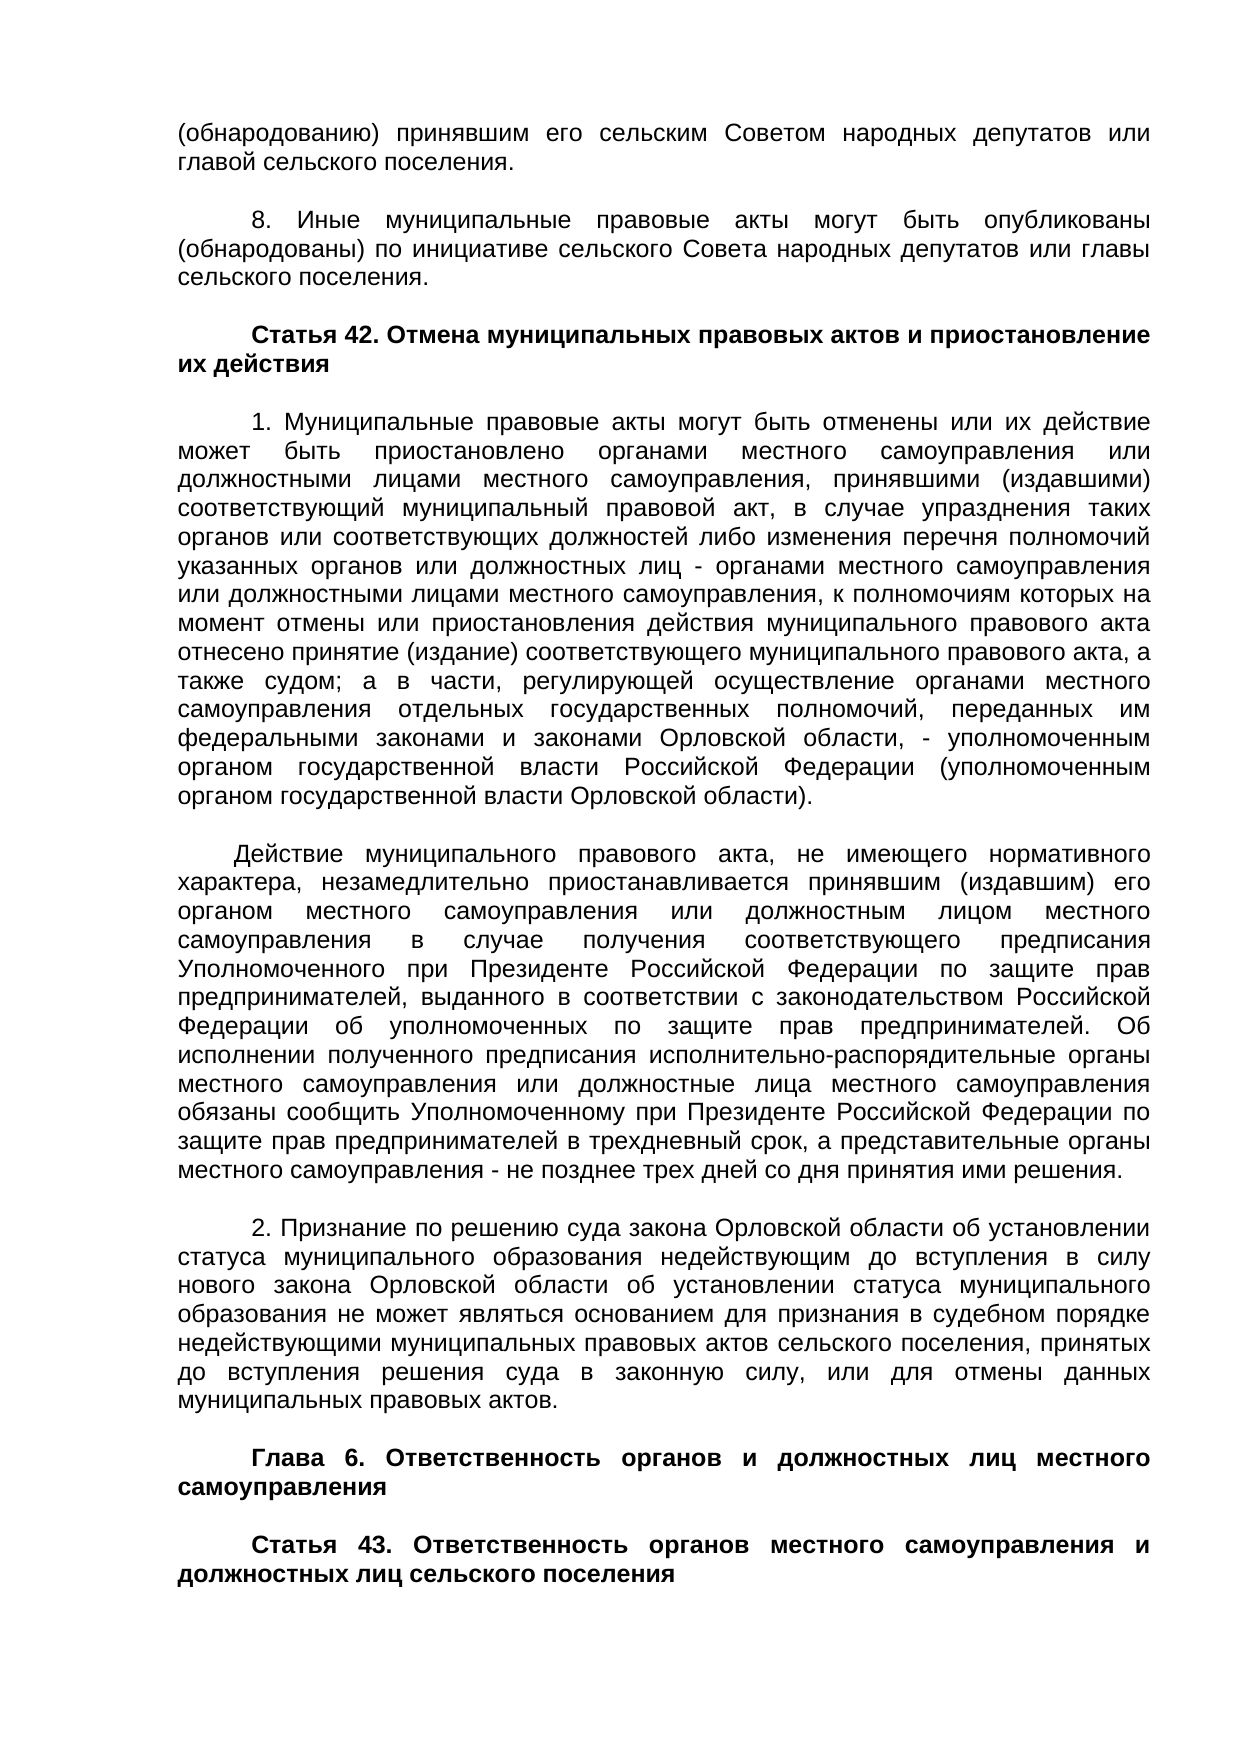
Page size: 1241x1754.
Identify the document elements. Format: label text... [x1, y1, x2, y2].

text Глава 6. Ответственность органов и должностных лиц местного самоуправления [177, 1443, 1152, 1501]
text Статья 43. Ответственность органов местного самоуправления и должностных лиц сельского поселения [177, 1530, 1152, 1587]
text Статья 42. Отмена муниципальных правовых актов и приостановление их действия [177, 320, 1152, 378]
text 2. Признание по решению суда закона Орловской области об установлении статуса муниципального образования недействующим до вступления в силу нового закона Орловской области об установлении статуса муниципального образования не может являться основанием для признания в судебном порядке недействующими муниципальных правовых актов сельского поселения, принятых до вступления решения суда в законную силу, или для отмены данных муниципальных правовых актов. [177, 1213, 1152, 1414]
text 8. Иные муниципальные правовые акты могут быть опубликованы (обнародованы) по инициативе сельского Совета народных депутатов или главы сельского поселения. [177, 205, 1152, 291]
text 1. Муниципальные правовые акты могут быть отменены или их действие может быть приостановлено органами местного самоуправления или должностными лицами местного самоуправления, принявшими (издавшими) соответствующий муниципальный правовой акт, в случае упразднения таких органов или соответствующих должностей либо изменения перечня полномочий указанных органов или должностных лиц - органами местного самоуправления или должностными лицами местного самоуправления, к полномочиям которых на момент отмены или приостановления действия муниципального правового акта отнесено принятие (издание) соответствующего муниципального правового акта, а также судом; а в части, регулирующей осуществление органами местного самоуправления отдельных государственных полномочий, переданных им федеральными законами и законами Орловской области, - уполномоченным органом государственной власти Российской Федерации (уполномоченным органом государственной власти Орловской области). [177, 407, 1152, 809]
text Действие муниципального правового акта, не имеющего нормативного характера, незамедлительно приостанавливается принявшим (издавшим) его органом местного самоуправления или должностным лицом местного самоуправления в случае получения соответствующего предписания Уполномоченного при Президенте Российской Федерации по защите прав предпринимателей, выданного в соответствии с законодательством Российской Федерации об уполномоченных по защите прав предпринимателей. Об исполнении полученного предписания исполнительно-распорядительные органы местного самоуправления или должностные лица местного самоуправления обязаны сообщить Уполномоченному при Президенте Российской Федерации по защите прав предпринимателей в трехдневный срок, а представительные органы местного самоуправления - не позднее трех дней со дня принятия ими решения. [177, 838, 1152, 1183]
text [177, 118, 1152, 176]
